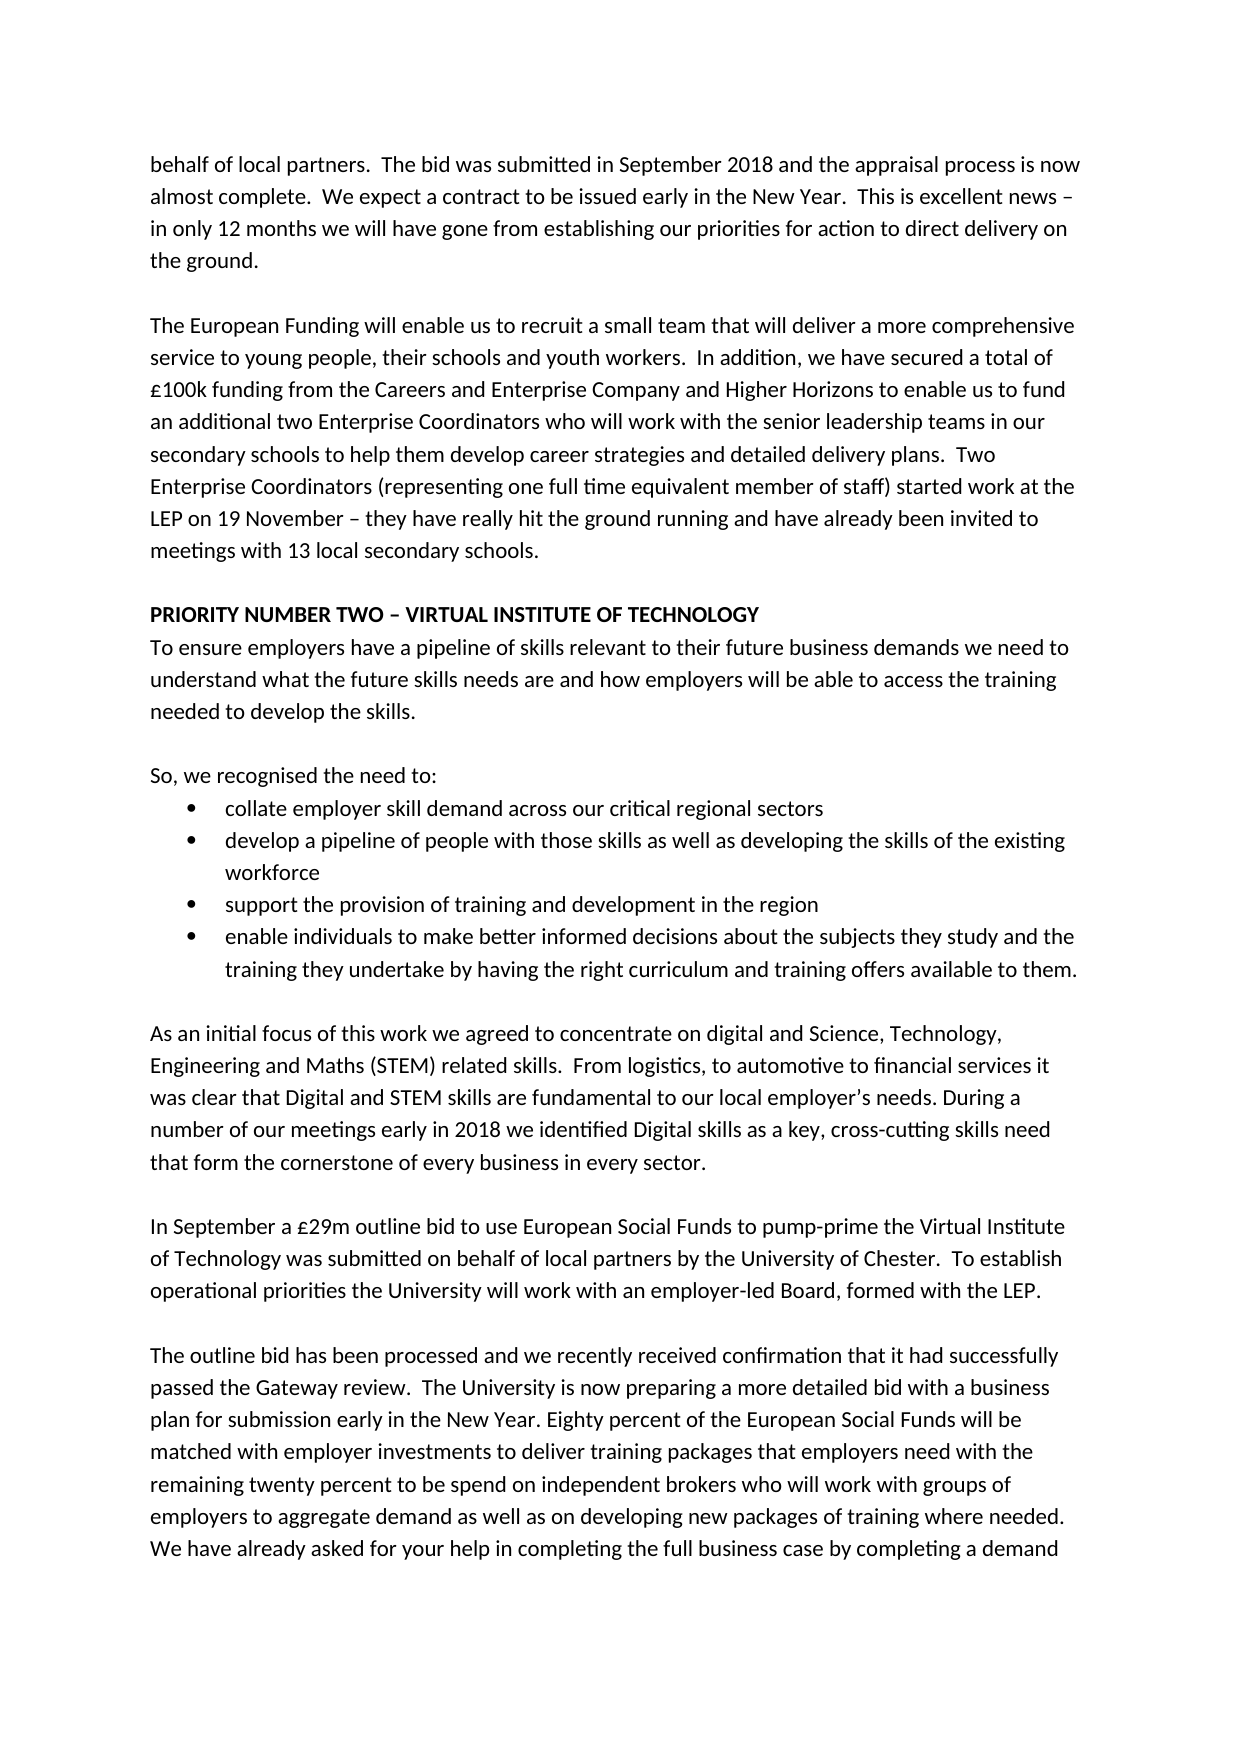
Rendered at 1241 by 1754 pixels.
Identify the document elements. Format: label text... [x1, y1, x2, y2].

text So, we recognised the need to: [150, 762, 1090, 789]
text In September a £29m outline bid to use European Social Funds to pump-prime the Virtual Institute of Technology was submitted on behalf of local partners by the University of Chester. To establish operational priorities the University will work with an employer-led Board, formed with the LEP. [150, 1212, 1090, 1304]
text To ensure employers have a pipeline of skills relevant to their future business demands we need to understand what the future skills needs are and how employers will be able to access the training needed to develop the skills. [150, 633, 1090, 725]
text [150, 1341, 1090, 1562]
text PRIORITY NUMBER TWO – VIRTUAL INSTITUTE OF TECHNOLOGY [150, 601, 1090, 629]
text The European Funding will enable us to recruit a small team that will deliver a more comprehensive service to young people, their schools and youth workers. In addition, we have secured a total of £100k funding from the Careers and Enterprise Company and Higher Horizons to enable us to fund an additional two Enterprise Coordinators who will work with the senior leadership teams in our secondary schools to help them develop career strategies and detailed delivery plans. Two Enterprise Coordinators (representing one full time equivalent member of staff) started work at the LEP on 19 November – they have really hit the ground running and have already been invited to meetings with 13 local secondary schools. [150, 311, 1090, 564]
list develop a pipeline of people with those skills as well as developing the skills of the existing workforce [187, 826, 1090, 886]
list support the provision of training and development in the region [187, 890, 1090, 918]
list enable individuals to make better informed decisions about the subjects they study and the training they undertake by having the right curriculum and training offers available to them. [187, 922, 1090, 983]
text As an initial focus of this work we agreed to concentrate on digital and Science, Technology, Engineering and Maths (STEM) related skills. From logistics, to automotive to financial services it was clear that Digital and STEM skills are fundamental to our local employer’s needs. During a number of our meetings early in 2018 we identified Digital skills as a key, cross-cutting skills need that form the cornerstone of every business in every sector. [150, 1019, 1090, 1176]
list collate employer skill demand across our critical regional sectors [187, 794, 1090, 822]
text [150, 150, 1090, 274]
